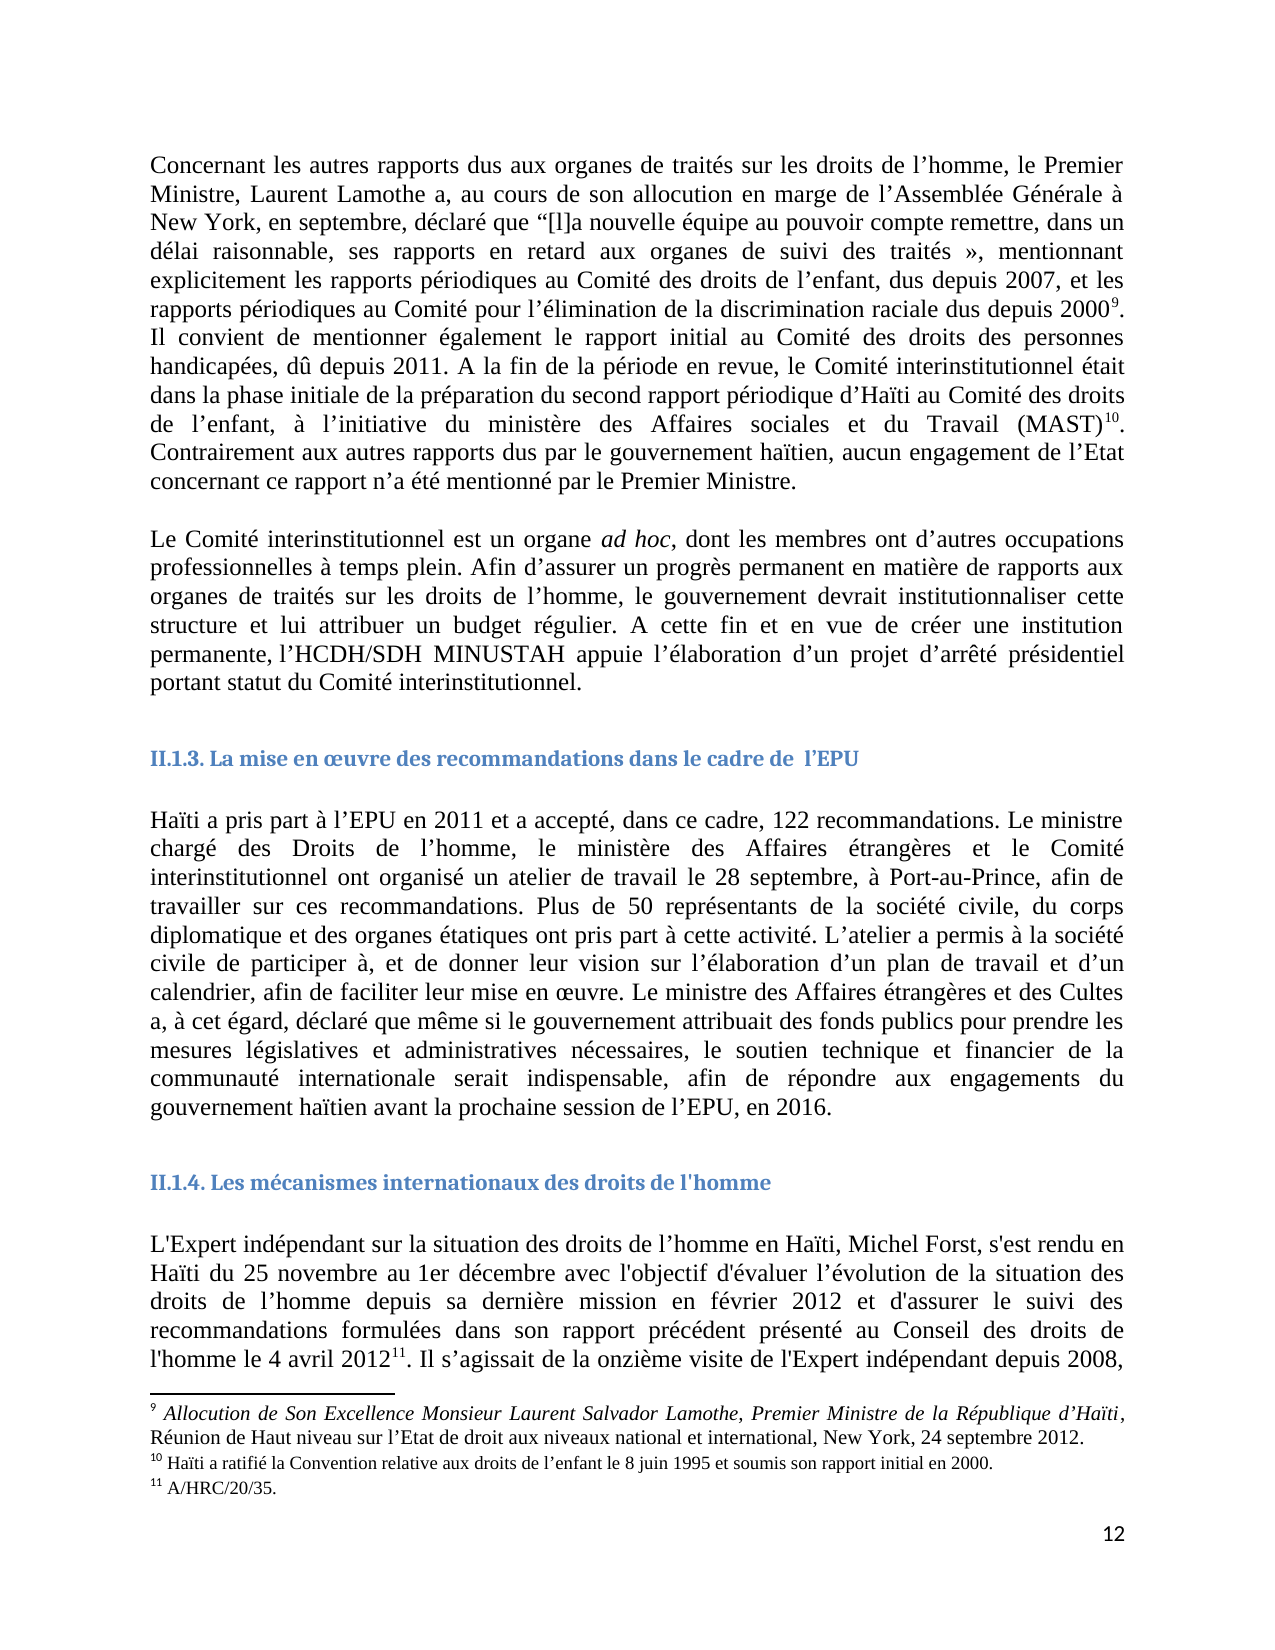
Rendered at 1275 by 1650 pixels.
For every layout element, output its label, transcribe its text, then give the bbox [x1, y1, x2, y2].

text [150, 1229, 1125, 1373]
text II.1.3. La mise en œuvre des recommandations dans le cadre de l’EPU [150, 746, 1125, 772]
text Haïti a pris part à l’EPU en 2011 et a accepté, dans ce cadre, 122 recommandations. Le ministre chargé des Droits de l’homme, le ministère des Affaires étrangères et le Comité interinstitutionnel ont organisé un atelier de travail le 28 septembre, à Port-au-Prince, afin de travailler sur ces recommandations. Plus de 50 représentants de la société civile, du corps diplomatique et des organes étatiques ont pris part à cette activité. L’atelier a permis à la société civile de participer à, et de donner leur vision sur l’élaboration d’un plan de travail et d’un calendrier, afin de faciliter leur mise en œuvre. Le ministre des Affaires étrangères et des Cultes a, à cet égard, déclaré que même si le gouvernement attribuait des fonds publics pour prendre les mesures législatives et administratives nécessaires, le soutien technique et financier de la communauté internationale serait indispensable, afin de répondre aux engagements du gouvernement haïtien avant la prochaine session de l’EPU, en 2016. [150, 805, 1125, 1121]
text Concernant les autres rapports dus aux organes de traités sur les droits de l’homme, le Premier Ministre, Laurent Lamothe a, au cours de son allocution en marge de l’Assemblée Générale à New York, en septembre, déclaré que “[l]a nouvelle équipe au pouvoir compte remettre, dans un délai raisonnable, ses rapports en retard aux organes de suivi des traités », mentionnant explicitement les rapports périodiques au Comité des droits de l’enfant, dus depuis 2007, et les rapports périodiques au Comité pour l’élimination de la discrimination raciale dus depuis 2000. Il convient de mentionner également le rapport initial au Comité des droits des personnes handicapées, dû depuis 2011. A la fin de la période en revue, le Comité interinstitutionnel était dans la phase initiale de la préparation du second rapport périodique d’Haïti au Comité des droits de l’enfant, à l’initiative du ministère des Affaires sociales et du Travail (MAST). Contrairement aux autres rapports dus par le gouvernement haïtien, aucun engagement de l’Etat concernant ce rapport n’a été mentionné par le Premier Ministre. [150, 150, 1125, 495]
text II.1.4. Les mécanismes internationaux des droits de l'homme [150, 1170, 1125, 1196]
text Le Comité interinstitutionnel est un organe ad hoc, dont les membres ont d’autres occupations professionnelles à temps plein. Afin d’assurer un progrès permanent en matière de rapports aux organes de traités sur les droits de l’homme, le gouvernement devrait institutionnaliser cette structure et lui attribuer un budget régulier. A cette fin et en vue de créer une institution permanente, l’HCDH/SDH MINUSTAH appuie l’élaboration d’un projet d’arrêté présidentiel portant statut du Comité interinstitutionnel. [150, 524, 1125, 696]
